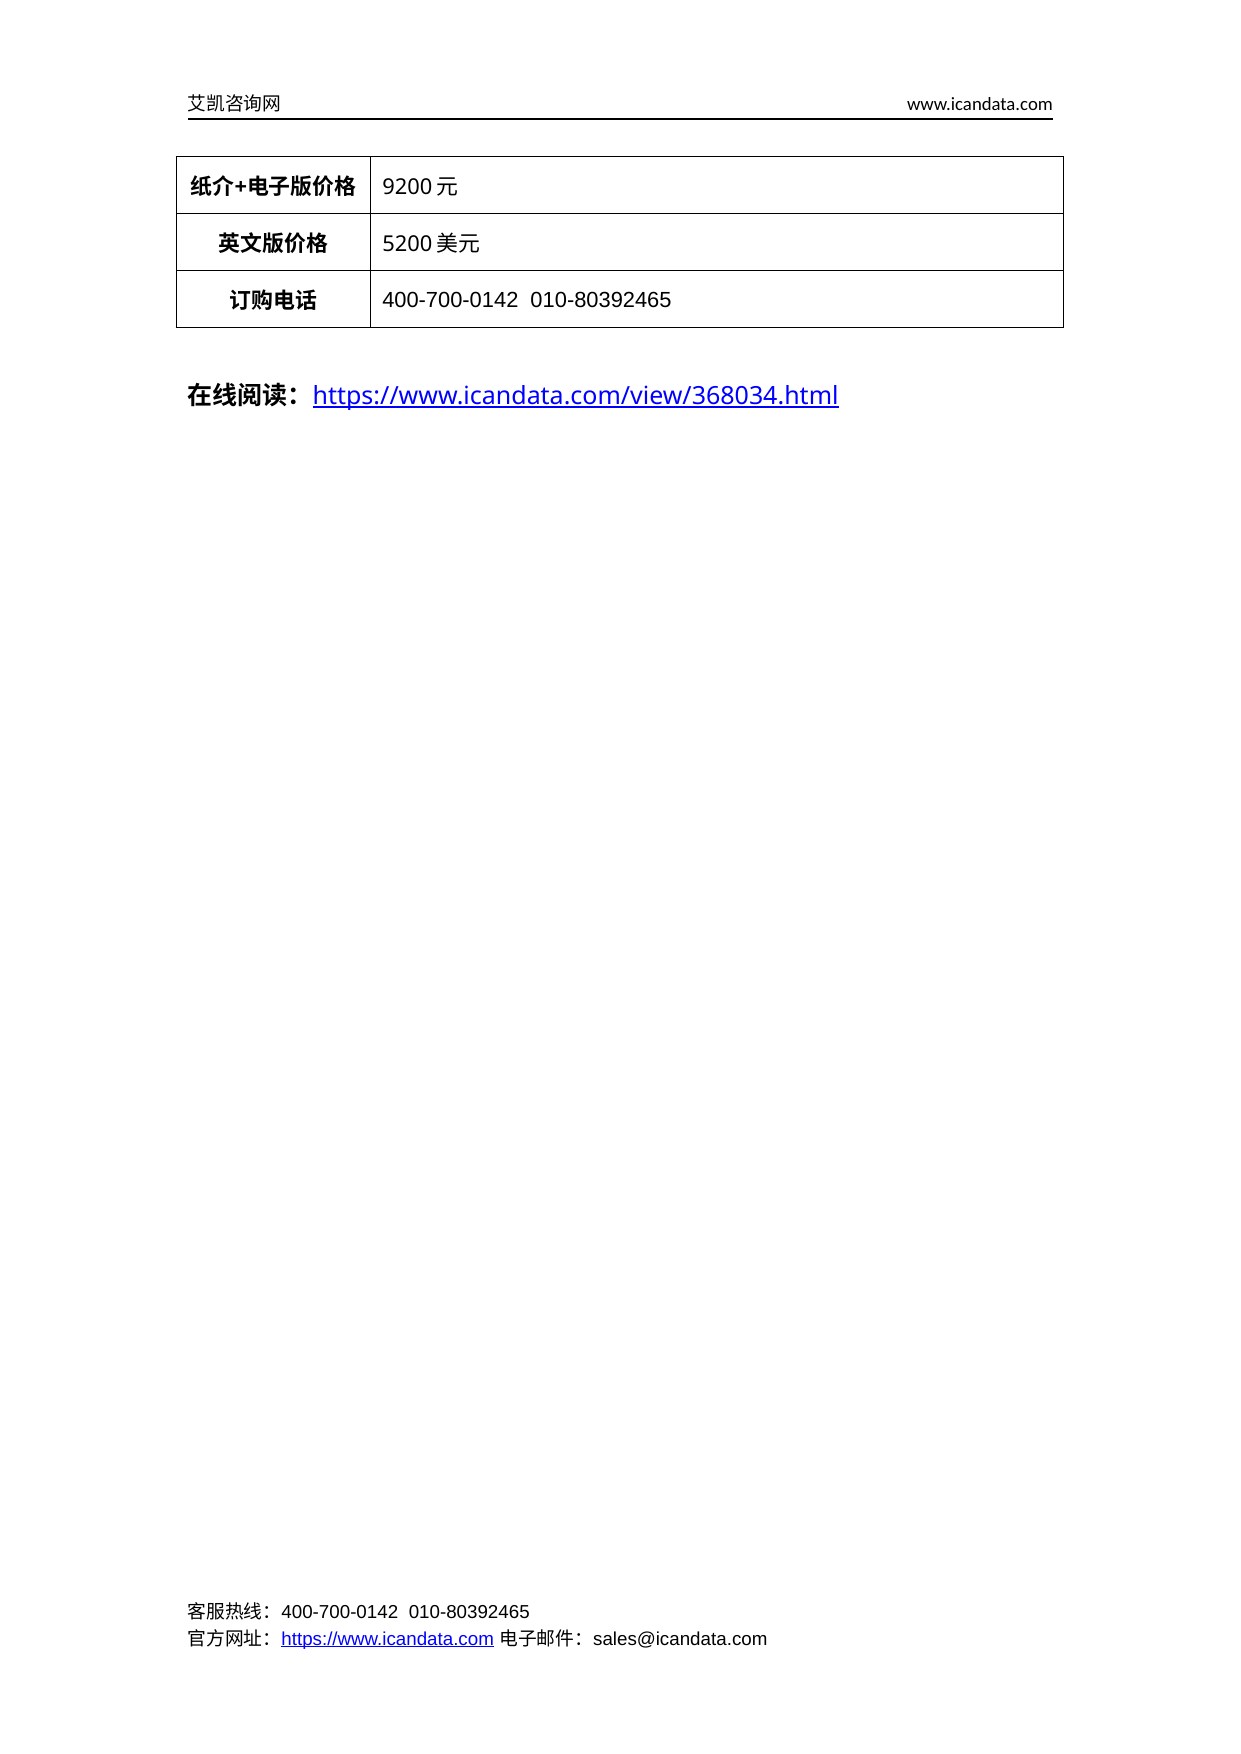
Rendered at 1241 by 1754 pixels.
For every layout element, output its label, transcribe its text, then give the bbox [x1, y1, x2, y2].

table_cell 5200美元 [371, 214, 1063, 270]
text 在线阅读：https://www.icandata.com/view/368034.html [187, 361, 1053, 426]
table_cell 订购电话 [177, 271, 370, 327]
table_cell 9200元 [371, 157, 1063, 213]
table_cell 400-700-0142 010-80392465 [371, 271, 1063, 327]
table_cell 英文版价格 [177, 214, 370, 270]
table_cell 纸介+电子版价格 [177, 157, 370, 213]
